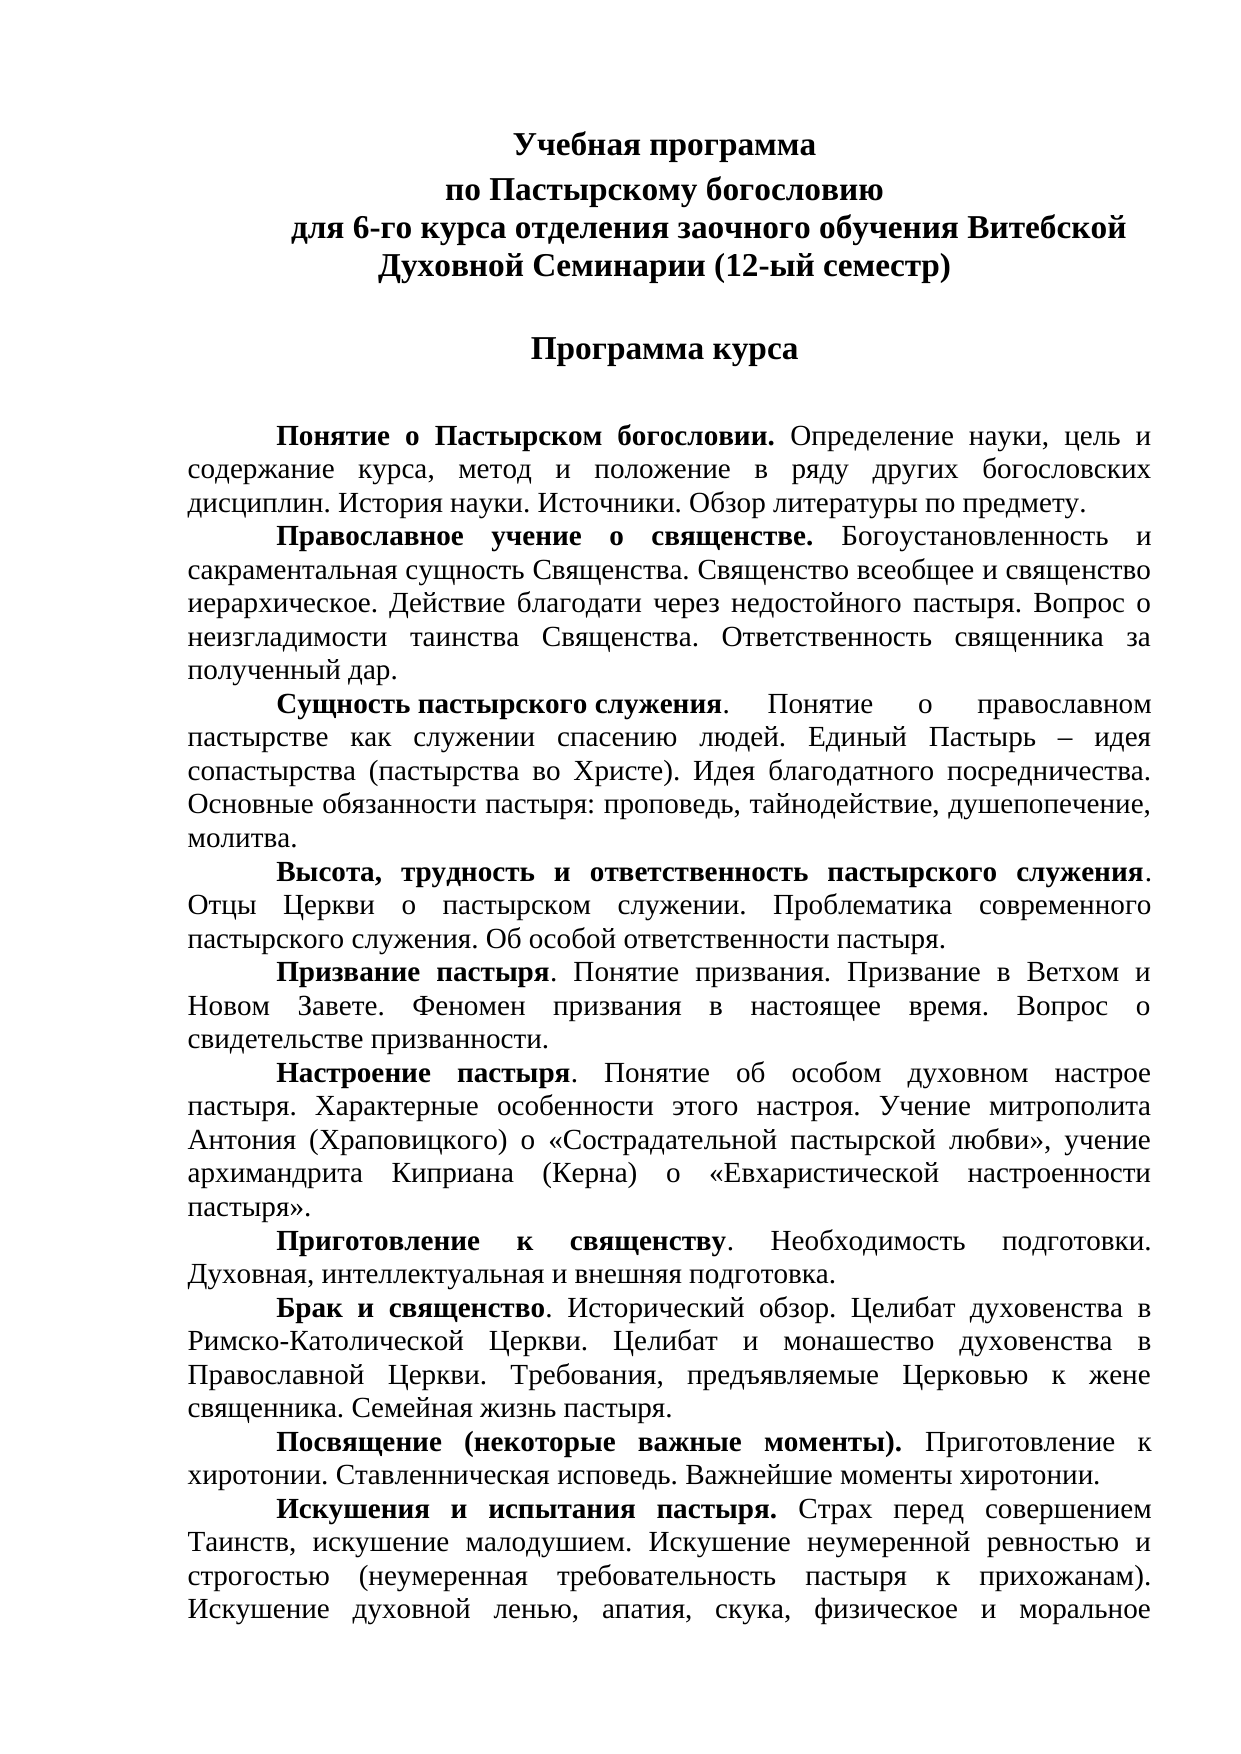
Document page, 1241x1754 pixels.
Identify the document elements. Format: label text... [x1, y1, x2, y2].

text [187, 1491, 1152, 1625]
text Сущность пастырского служения. Понятие о православном пастырстве как служении спасению людей. Единый Пастырь – идея сопастырства (пастырства во Христе). Идея благодатного посредничества. Основные обязанности пастыря: проповедь, тайнодействие, душепопечение, молитва. [187, 686, 1152, 854]
text Настроение пастыря. Понятие об особом духовном настрое пастыря. Характерные особенности этого настроя. Учение митрополита Антония (Храповицкого) о «Сострадательной пастырской любви», учение архимандрита Киприана (Керна) о «Евхаристической настроенности пастыря». [187, 1055, 1152, 1223]
text Понятие о Пастырском богословии. Определение науки, цель и содержание курса, метод и положение в ряду других богословских дисциплин. История науки. Источники. Обзор литературы по предмету. [187, 418, 1152, 518]
text по Пастырскому богословию [177, 169, 1152, 207]
text Высота, трудность и ответственность пастырского служения. Отцы Церкви о пастырском служении. Проблематика современного пастырского служения. Об особой ответственности пастыря. [187, 854, 1152, 954]
text Православное учение о священстве. Богоустановленность и сакраментальная сущность Священства. Священство всеобщее и священство иерархическое. Действие благодати через недостойного пастыря. Вопрос о неизгладимости таинства Священства. Ответственность священника за полученный дар. [187, 518, 1152, 686]
text для 6-го курса отделения заочного обучения Витебской Духовной Семинарии (12-ый семестр) [177, 207, 1152, 284]
text Посвящение (некоторые важные моменты). Приготовление к хиротонии. Ставленническая исповедь. Важнейшие моменты хиротонии. [187, 1424, 1152, 1491]
text Программа курса [177, 328, 1152, 367]
text Призвание пастыря. Понятие призвания. Призвание в Ветхом и Новом Завете. Феномен призвания в настоящее время. Вопрос о свидетельстве призванности. [187, 954, 1152, 1055]
text Учебная программа [177, 124, 1152, 163]
text Брак и священство. Исторический обзор. Целибат духовенства в Римско-Католической Церкви. Целибат и монашество духовенства в Православной Церкви. Требования, предъявляемые Церковью к жене священника. Семейная жизнь пастыря. [187, 1290, 1152, 1424]
text Приготовление к священству. Необходимость подготовки. Духовная, интеллектуальная и внешняя подготовка. [187, 1223, 1152, 1290]
